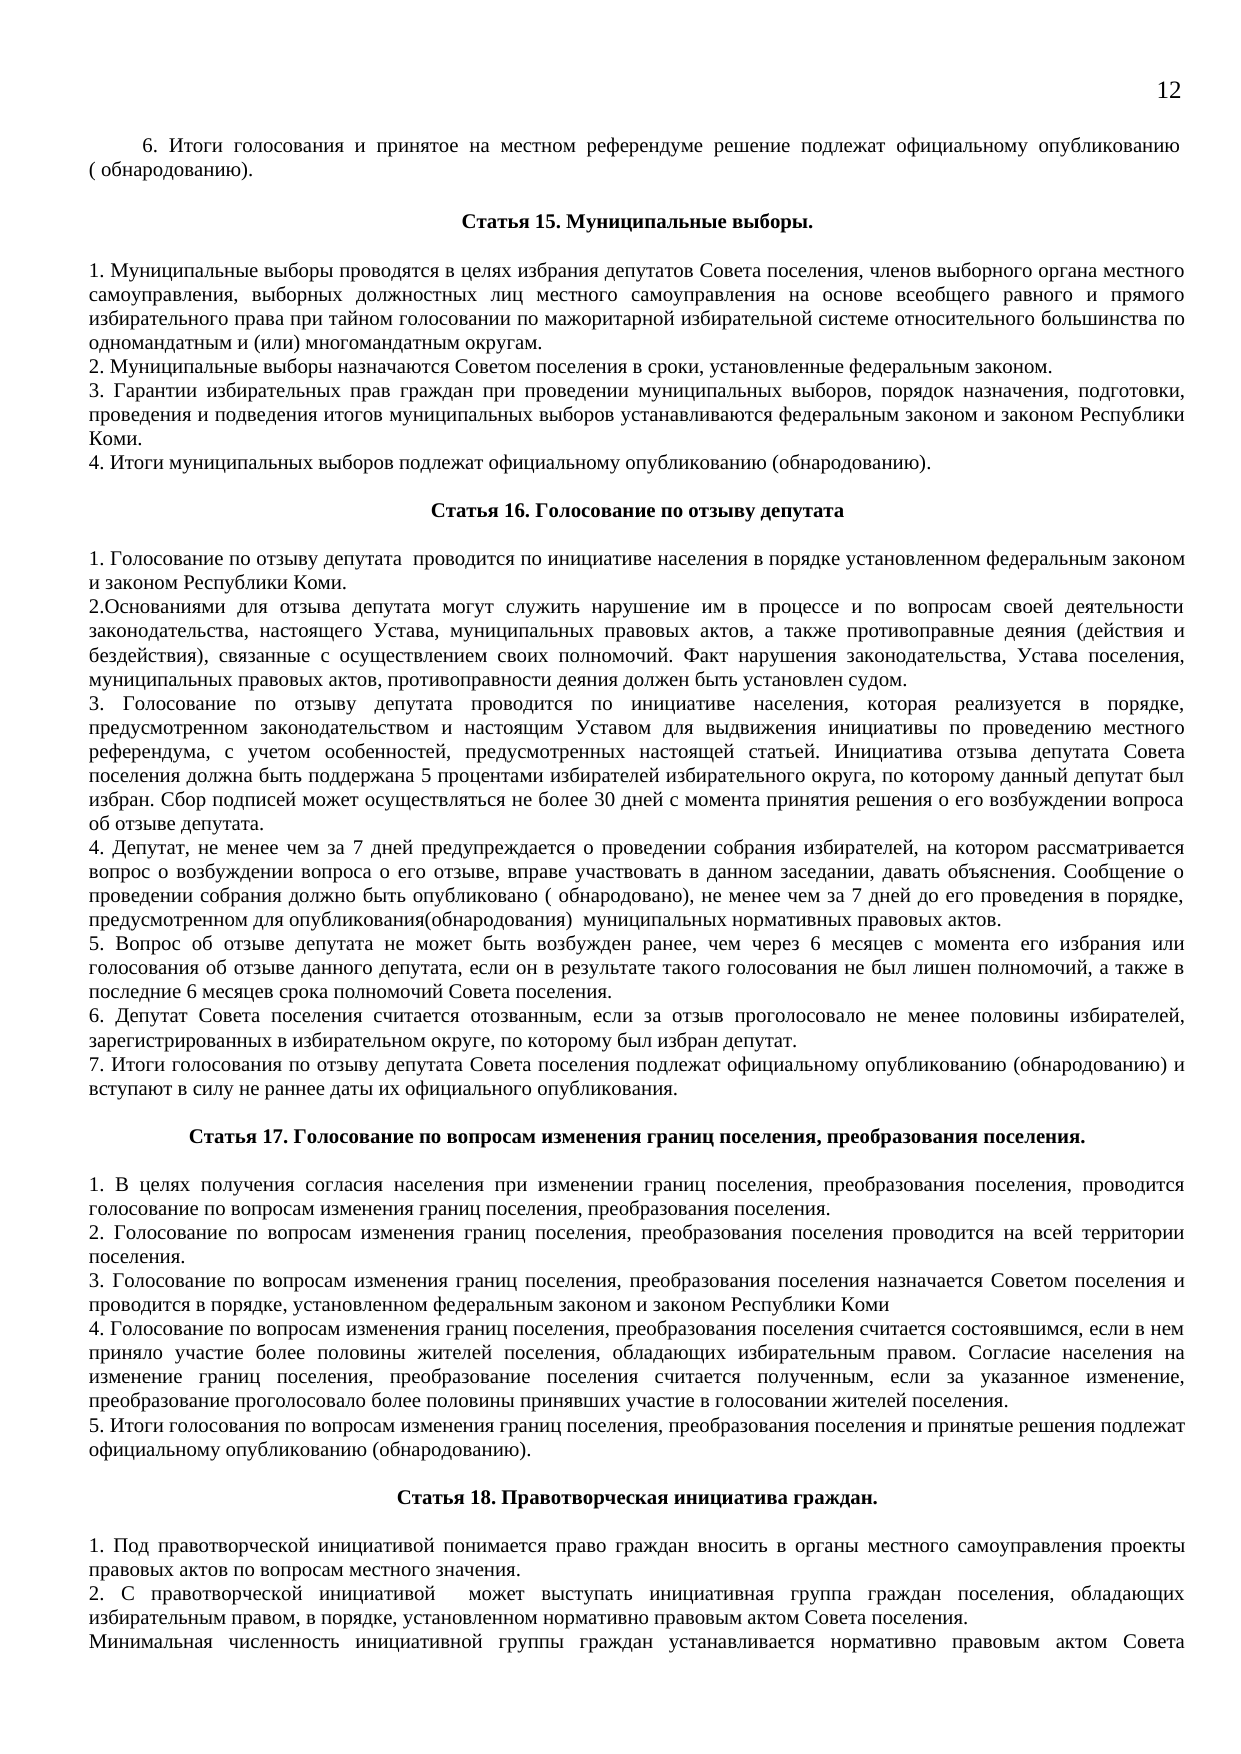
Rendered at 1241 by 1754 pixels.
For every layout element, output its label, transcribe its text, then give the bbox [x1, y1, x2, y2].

text 2. Муниципальные выборы назначаются Советом поселения в сроки, установленные федеральным законом. [89, 354, 1186, 378]
text 5. Итоги голосования по вопросам изменения границ поселения, преобразования поселения и принятые решения подлежат официальному опубликованию (обнародованию). [89, 1412, 1186, 1461]
text 2.Основаниями для отзыва депутата могут служить нарушение им в процессе и по вопросам своей деятельности законодательства, настоящего Устава, муниципальных правовых актов, а также противоправные деяния (действия и бездействия), связанные с осуществлением своих полномочий. Факт нарушения законодательства, Устава поселения, муниципальных правовых актов, противоправности деяния должен быть установлен судом. [89, 594, 1186, 691]
text 1. Муниципальные выборы проводятся в целях избрания депутатов Совета поселения, членов выборного органа местного самоуправления, выборных должностных лиц местного самоуправления на основе всеобщего равного и прямого избирательного права при тайном голосовании по мажоритарной избирательной системе относительного большинства по одномандатным и (или) многомандатным округам. [89, 257, 1186, 354]
text 5. Вопрос об отзыве депутата не может быть возбужден ранее, чем через 6 месяцев с момента его избрания или голосования об отзыве данного депутата, если он в результате такого голосования не был лишен полномочий, а также в последние 6 месяцев срока полномочий Совета поселения. [89, 931, 1186, 1003]
text 3. Голосование по вопросам изменения границ поселения, преобразования поселения назначается Советом поселения и проводится в порядке, установленном федеральным законом и законом Республики Коми [89, 1268, 1186, 1316]
text Статья 17. Голосование по вопросам изменения границ поселения, преобразования поселения. [89, 1124, 1186, 1148]
text 2. С правотворческой инициативой может выступать инициативная группа граждан поселения, обладающих избирательным правом, в порядке, установленном нормативно правовым актом Совета поселения. [89, 1581, 1186, 1629]
text 3. Голосование по отзыву депутата проводится по инициативе населения, которая реализуется в порядке, предусмотренном законодательством и настоящим Уставом для выдвижения инициативы по проведению местного референдума, с учетом особенностей, предусмотренных настоящей статьей. Инициатива отзыва депутата Совета поселения должна быть поддержана 5 процентами избирателей избирательного округа, по которому данный депутат был избран. Сбор подписей может осуществляться не более 30 дней с момента принятия решения о его возбуждении вопроса об отзыве депутата. [89, 691, 1186, 835]
text 1. В целях получения согласия населения при изменении границ поселения, преобразования поселения, проводится голосование по вопросам изменения границ поселения, преобразования поселения. [89, 1172, 1186, 1220]
text Статья 18. Правотворческая инициатива граждан. [89, 1485, 1186, 1509]
text Статья 15. Муниципальные выборы. [89, 209, 1186, 233]
text 6. Депутат Совета поселения считается отозванным, если за отзыв проголосовало не менее половины избирателей, зарегистрированных в избирательном округе, по которому был избран депутат. [89, 1003, 1186, 1052]
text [89, 1629, 1186, 1653]
text 2. Голосование по вопросам изменения границ поселения, преобразования поселения проводится на всей территории поселения. [89, 1220, 1186, 1268]
text Статья 16. Голосование по отзыву депутата [89, 498, 1186, 522]
text 6. Итоги голосования и принятое на местном референдуме решение подлежат официальному опубликованию ( обнародованию). [89, 132, 1181, 181]
text 4. Депутат, не менее чем за 7 дней предупреждается о проведении собрания избирателей, на котором рассматривается вопрос о возбуждении вопроса о его отзыве, вправе участвовать в данном заседании, давать объяснения. Сообщение о проведении собрания должно быть опубликовано ( обнародовано), не менее чем за 7 дней до его проведения в порядке, предусмотренном для опубликования(обнародования) муниципальных нормативных правовых актов. [89, 835, 1186, 931]
text 4. Голосование по вопросам изменения границ поселения, преобразования поселения считается состоявшимся, если в нем приняло участие более половины жителей поселения, обладающих избирательным правом. Согласие населения на изменение границ поселения, преобразование поселения считается полученным, если за указанное изменение, преобразование проголосовало более половины принявших участие в голосовании жителей поселения. [89, 1316, 1186, 1412]
text 3. Гарантии избирательных прав граждан при проведении муниципальных выборов, порядок назначения, подготовки, проведения и подведения итогов муниципальных выборов устанавливаются федеральным законом и законом Республики Коми. [89, 378, 1186, 450]
text 4. Итоги муниципальных выборов подлежат официальному опубликованию (обнародованию). [89, 450, 1186, 474]
text 1. Под правотворческой инициативой понимается право граждан вносить в органы местного самоуправления проекты правовых актов по вопросам местного значения. [89, 1533, 1186, 1581]
text 7. Итоги голосования по отзыву депутата Совета поселения подлежат официальному опубликованию (обнародованию) и вступают в силу не раннее даты их официального опубликования. [89, 1052, 1186, 1100]
text 1. Голосование по отзыву депутата проводится по инициативе населения в порядке установленном федеральным законом и законом Республики Коми. [89, 546, 1186, 594]
